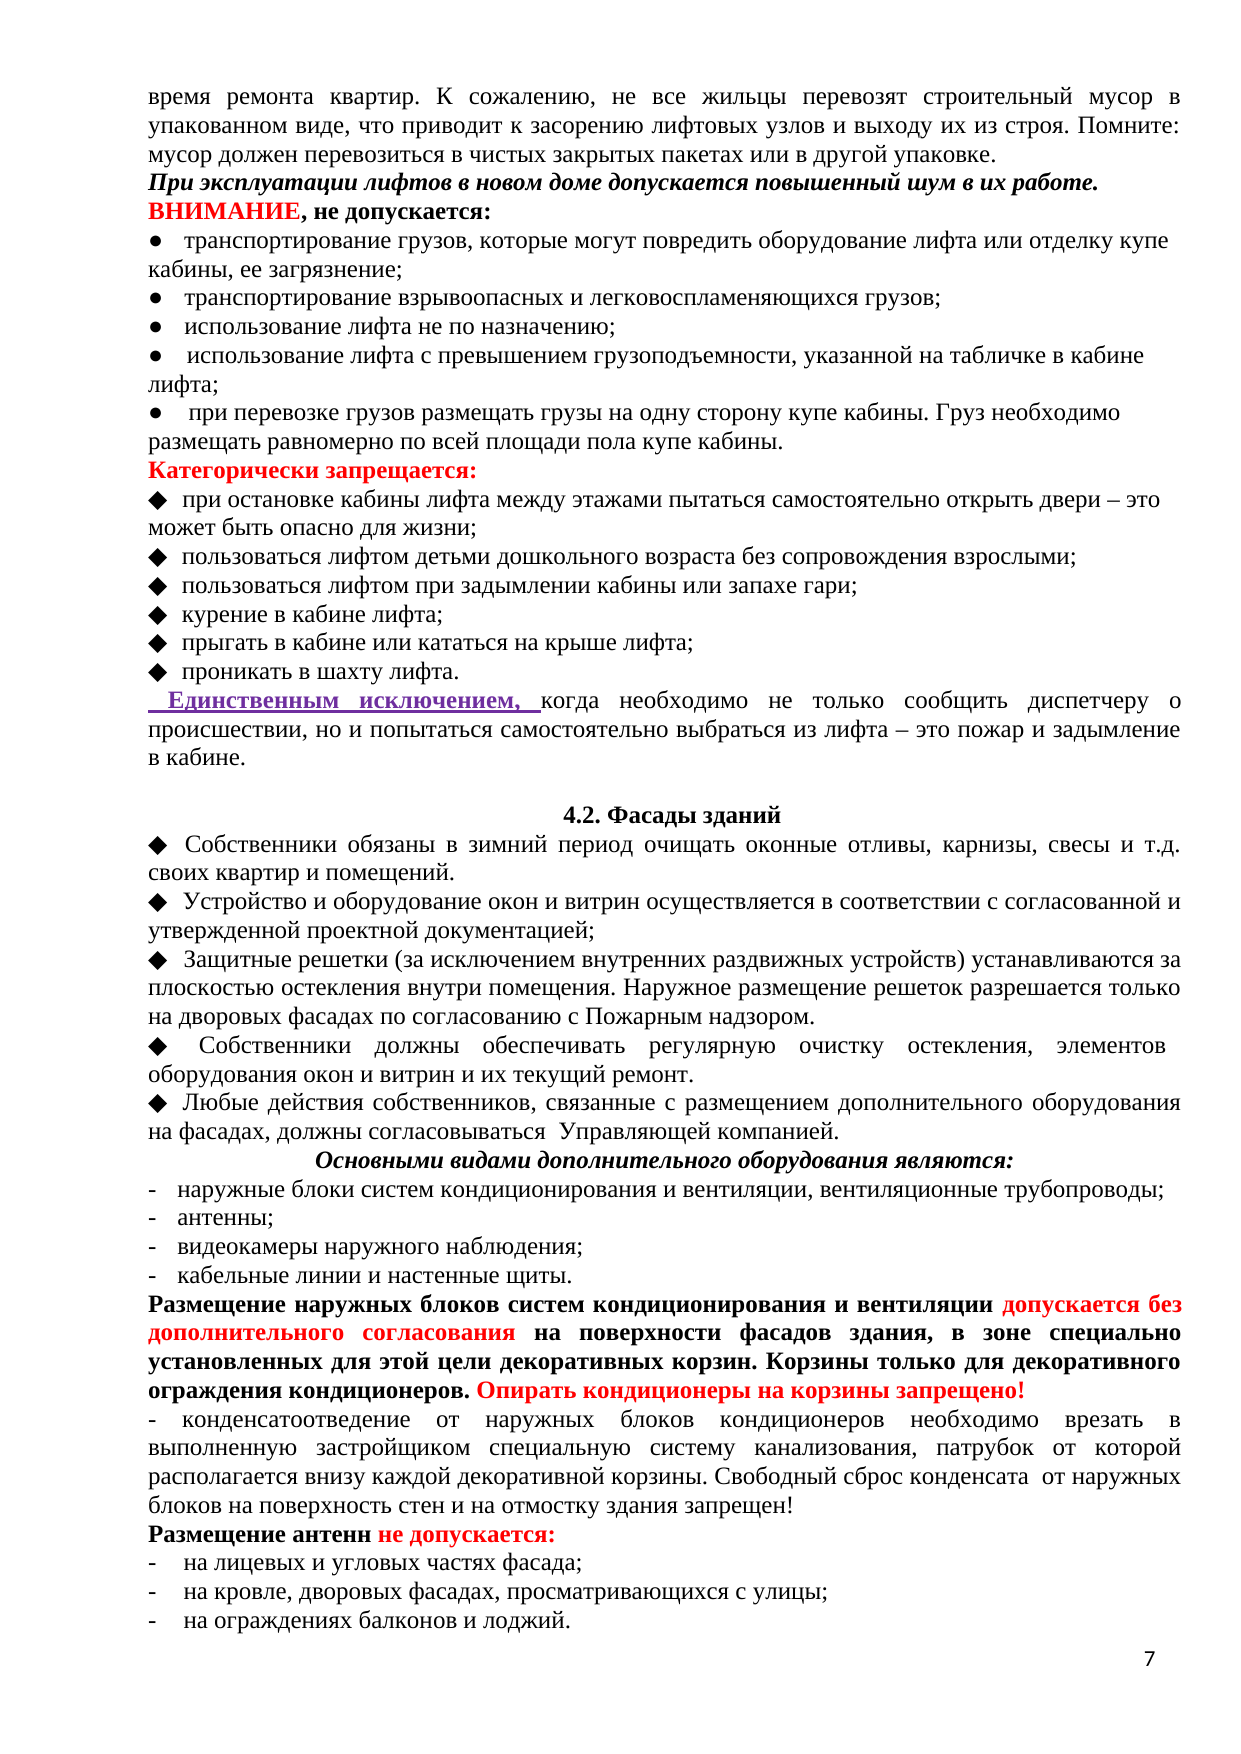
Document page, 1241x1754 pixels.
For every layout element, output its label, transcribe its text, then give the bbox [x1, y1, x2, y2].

list Собственники должны обеспечивать регулярную очистку остекления, элементов оборудования окон и витрин и их текущий ремонт. [148, 1030, 1182, 1087]
list на кровле, дворовых фасадах, просматривающихся с улицы; [148, 1576, 1182, 1605]
subtitle При эксплуатации лифтов в новом доме допускается повышенный шум в их работе. [148, 167, 1182, 196]
list наружные блоки систем кондиционирования и вентиляции, вентиляционные трубопроводы; [148, 1174, 1182, 1202]
list курение в кабине лифта; [148, 599, 1182, 627]
list Собственники обязаны в зимний период очищать оконные отливы, карнизы, свесы и т.д. своих квартир и помещений. [148, 829, 1182, 886]
list при перевозке грузов размещать грузы на одну сторону купе кабины. Груз необходимо размещать равномерно по всей площади пола купе кабины. [148, 397, 1182, 455]
list при остановке кабины лифта между этажами пытаться самостоятельно открыть двери – это может быть опасно для жизни; [148, 484, 1182, 541]
list использование лифта с превышением грузоподъемности, указанной на табличке в кабине лифта; [148, 340, 1182, 397]
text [148, 81, 1182, 167]
list пользоваться лифтом детьми дошкольного возраста без сопровождения взрослыми; [148, 541, 1182, 570]
text ВНИМАНИЕ, не допускается: [148, 196, 1182, 225]
subtitle Размещение наружных блоков систем кондиционирования и вентиляции допускается без дополнительного согласования на поверхности фасадов здания, в зоне специально установленных для этой цели декоративных корзин. Корзины только для декоративного ограждения кондиционеров. Опирать кондиционеры на корзины запрещено! [148, 1289, 1182, 1404]
subtitle Размещение антенн не допускается: [148, 1519, 1182, 1547]
list транспортирование взрывоопасных и легковоспламеняющихся грузов; [148, 282, 1182, 311]
subtitle 4.2. Фасады зданий [162, 800, 1182, 829]
subtitle Основными видами дополнительного оборудования являются: [148, 1145, 1182, 1174]
subtitle - конденсатоотведение от наружных блоков кондиционеров необходимо врезать в выполненную застройщиком специальную систему канализования, патрубок от которой располагается внизу каждой декоративной корзины. Свободный сброс конденсата от наружных блоков на поверхность стен и на отмостку здания запрещен! [148, 1404, 1182, 1519]
subtitle Категорически запрещается: [148, 455, 1182, 484]
list использование лифта не по назначению; [148, 311, 1182, 340]
list на ограждениях балконов и лоджий. [148, 1605, 1182, 1634]
list Защитные решетки (за исключением внутренних раздвижных устройств) устанавливаются за плоскостью остекления внутри помещения. Наружное размещение решеток разрешается только на дворовых фасадах по согласованию с Пожарным надзором. [148, 944, 1182, 1030]
list пользоваться лифтом при задымлении кабины или запахе гари; [148, 570, 1182, 599]
list прыгать в кабине или кататься на крыше лифта; [148, 627, 1182, 656]
list проникать в шахту лифта. [148, 656, 1182, 685]
list транспортирование грузов, которые могут повредить оборудование лифта или отделку купе кабины, ее загрязнение; [148, 225, 1182, 282]
list Любые действия собственников, связанные с размещением дополнительного оборудования на фасадах, должны согласовываться Управляющей компанией. [148, 1087, 1182, 1145]
text Единственным исключением, когда необходимо не только сообщить диспетчеру о происшествии, но и попытаться самостоятельно выбраться из лифта – это пожар и задымление в кабине. [148, 685, 1182, 771]
list Устройство и оборудование окон и витрин осуществляется в соответствии с согласованной и утвержденной проектной документацией; [148, 886, 1182, 944]
list антенны; [148, 1202, 1182, 1231]
list видеокамеры наружного наблюдения; [148, 1231, 1182, 1260]
list кабельные линии и настенные щиты. [148, 1260, 1182, 1289]
list на лицевых и угловых частях фасада; [148, 1547, 1182, 1576]
